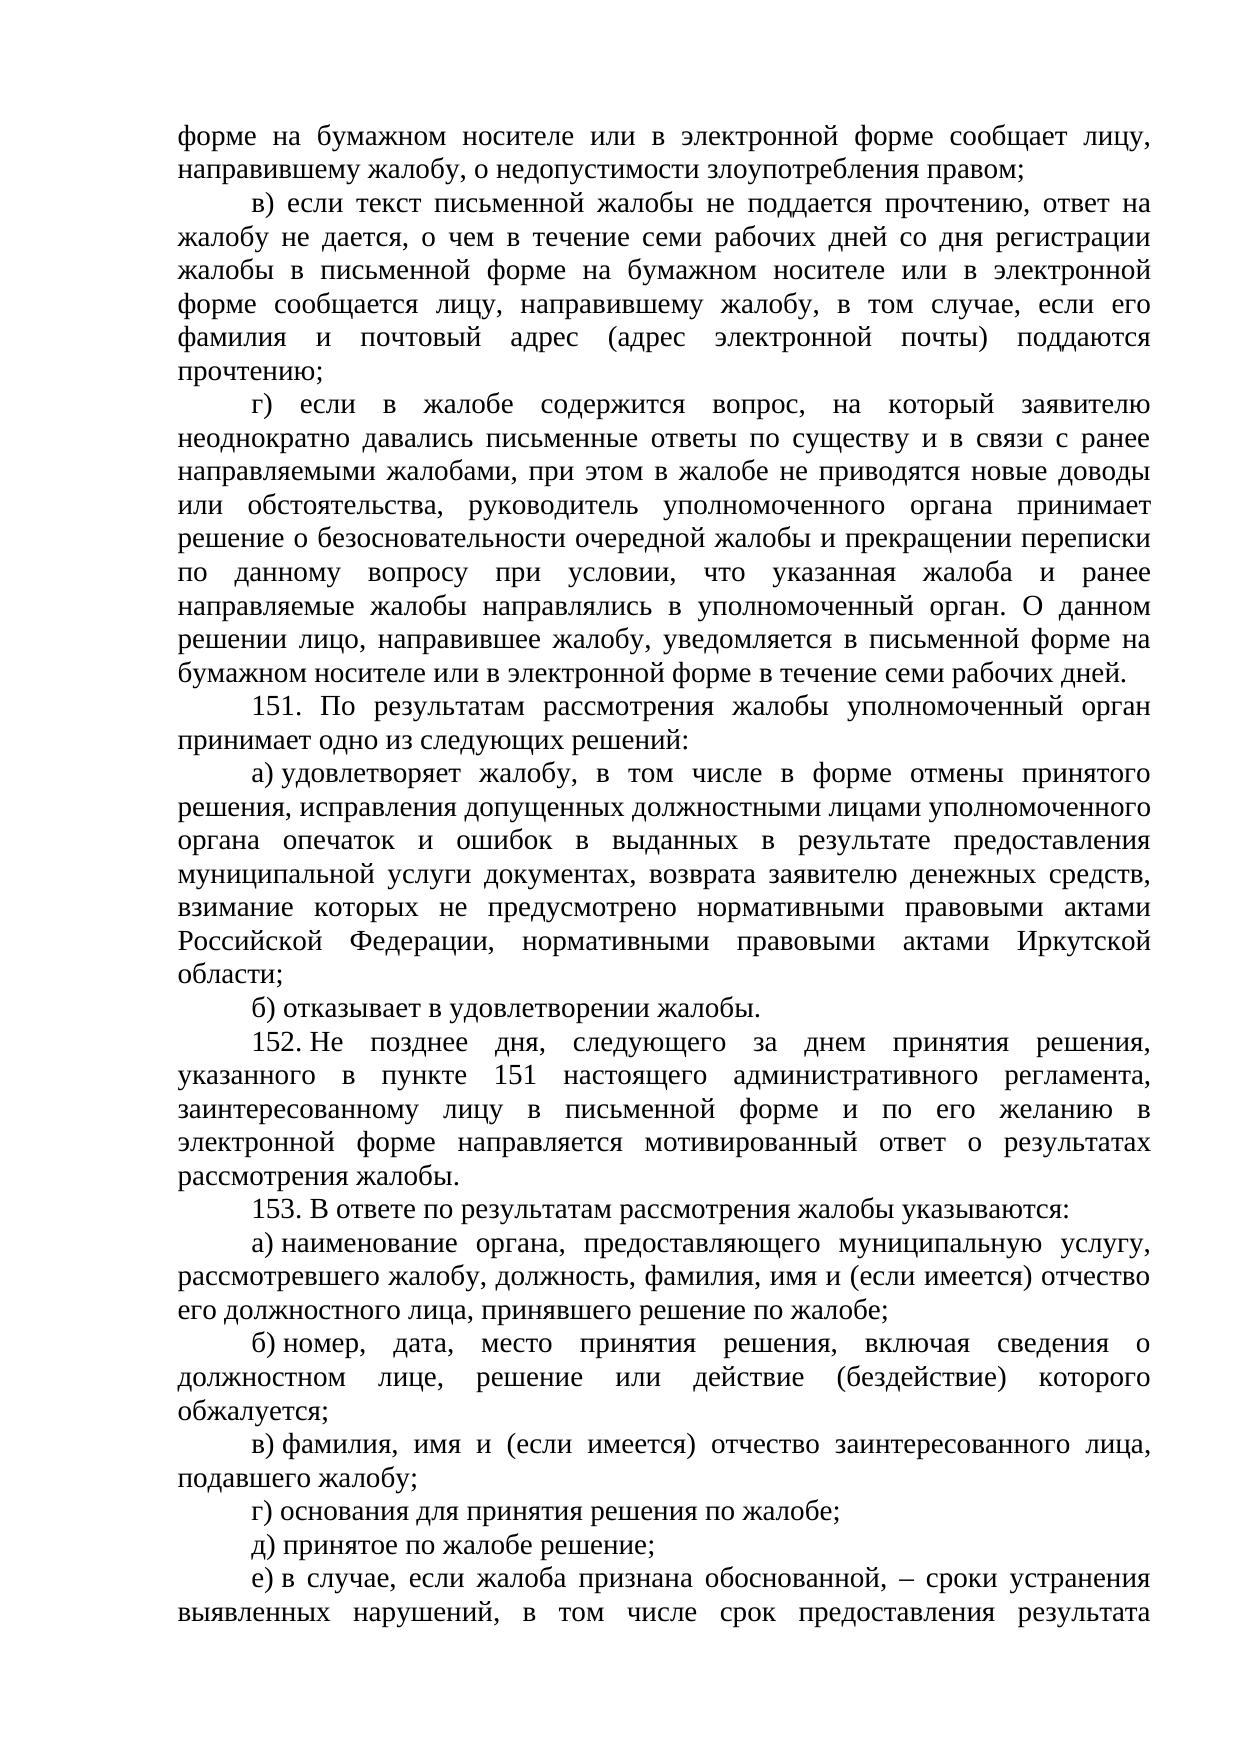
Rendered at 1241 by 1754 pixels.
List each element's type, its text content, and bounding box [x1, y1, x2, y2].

text 153. В ответе по результатам рассмотрения жалобы указываются: [177, 1191, 1152, 1225]
text б) отказывает в удовлетворении жалобы. [177, 990, 1152, 1024]
text г) если в жалобе содержится вопрос, на который заявителю неоднократно давались письменные ответы по существу и в связи с ранее направляемыми жалобами, при этом в жалобе не приводятся новые доводы или обстоятельства, руководитель уполномоченного органа принимает решение о безосновательности очередной жалобы и прекращении переписки по данному вопросу при условии, что указанная жалоба и ранее направляемые жалобы направлялись в уполномоченный орган. О данном решении лицо, направившее жалобу, уведомляется в письменной форме на бумажном носителе или в электронной форме в течение семи рабочих дней. [177, 386, 1152, 688]
text а) удовлетворяет жалобу, в том числе в форме отмены принятого решения, исправления допущенных должностными лицами уполномоченного органа опечаток и ошибок в выданных в результате предоставления муниципальной услуги документах, возврата заявителю денежных средств, взимание которых не предусмотрено нормативными правовыми актами Российской Федерации, нормативными правовыми актами Иркутской области; [177, 755, 1152, 990]
text 151. По результатам рассмотрения жалобы уполномоченный орган принимает одно из следующих решений: [177, 688, 1152, 755]
text г) основания для принятия решения по жалобе; [177, 1493, 1152, 1527]
text б) номер, дата, место принятия решения, включая сведения о должностном лице, решение или действие (бездействие) которого обжалуется; [177, 1326, 1152, 1426]
text в) если текст письменной жалобы не поддается прочтению, ответ на жалобу не дается, о чем в течение семи рабочих дней со дня регистрации жалобы в письменной форме на бумажном носителе или в электронной форме сообщается лицу, направившему жалобу, в том случае, если его фамилия и почтовый адрес (адрес электронной почты) поддаются прочтению; [177, 185, 1152, 386]
text д) принятое по жалобе решение; [177, 1527, 1152, 1560]
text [177, 118, 1152, 185]
text а) наименование органа, предоставляющего муниципальную услугу, рассмотревшего жалобу, должность, фамилия, имя и (если имеется) отчество его должностного лица, принявшего решение по жалобе; [177, 1225, 1152, 1326]
text 152. Не позднее дня, следующего за днем принятия решения, указанного в пункте 151 настоящего административного регламента, заинтересованному лицу в письменной форме и по его желанию в электронной форме направляется мотивированный ответ о результатах рассмотрения жалобы. [177, 1024, 1152, 1191]
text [177, 1560, 1152, 1627]
text в) фамилия, имя и (если имеется) отчество заинтересованного лица, подавшего жалобу; [177, 1426, 1152, 1493]
